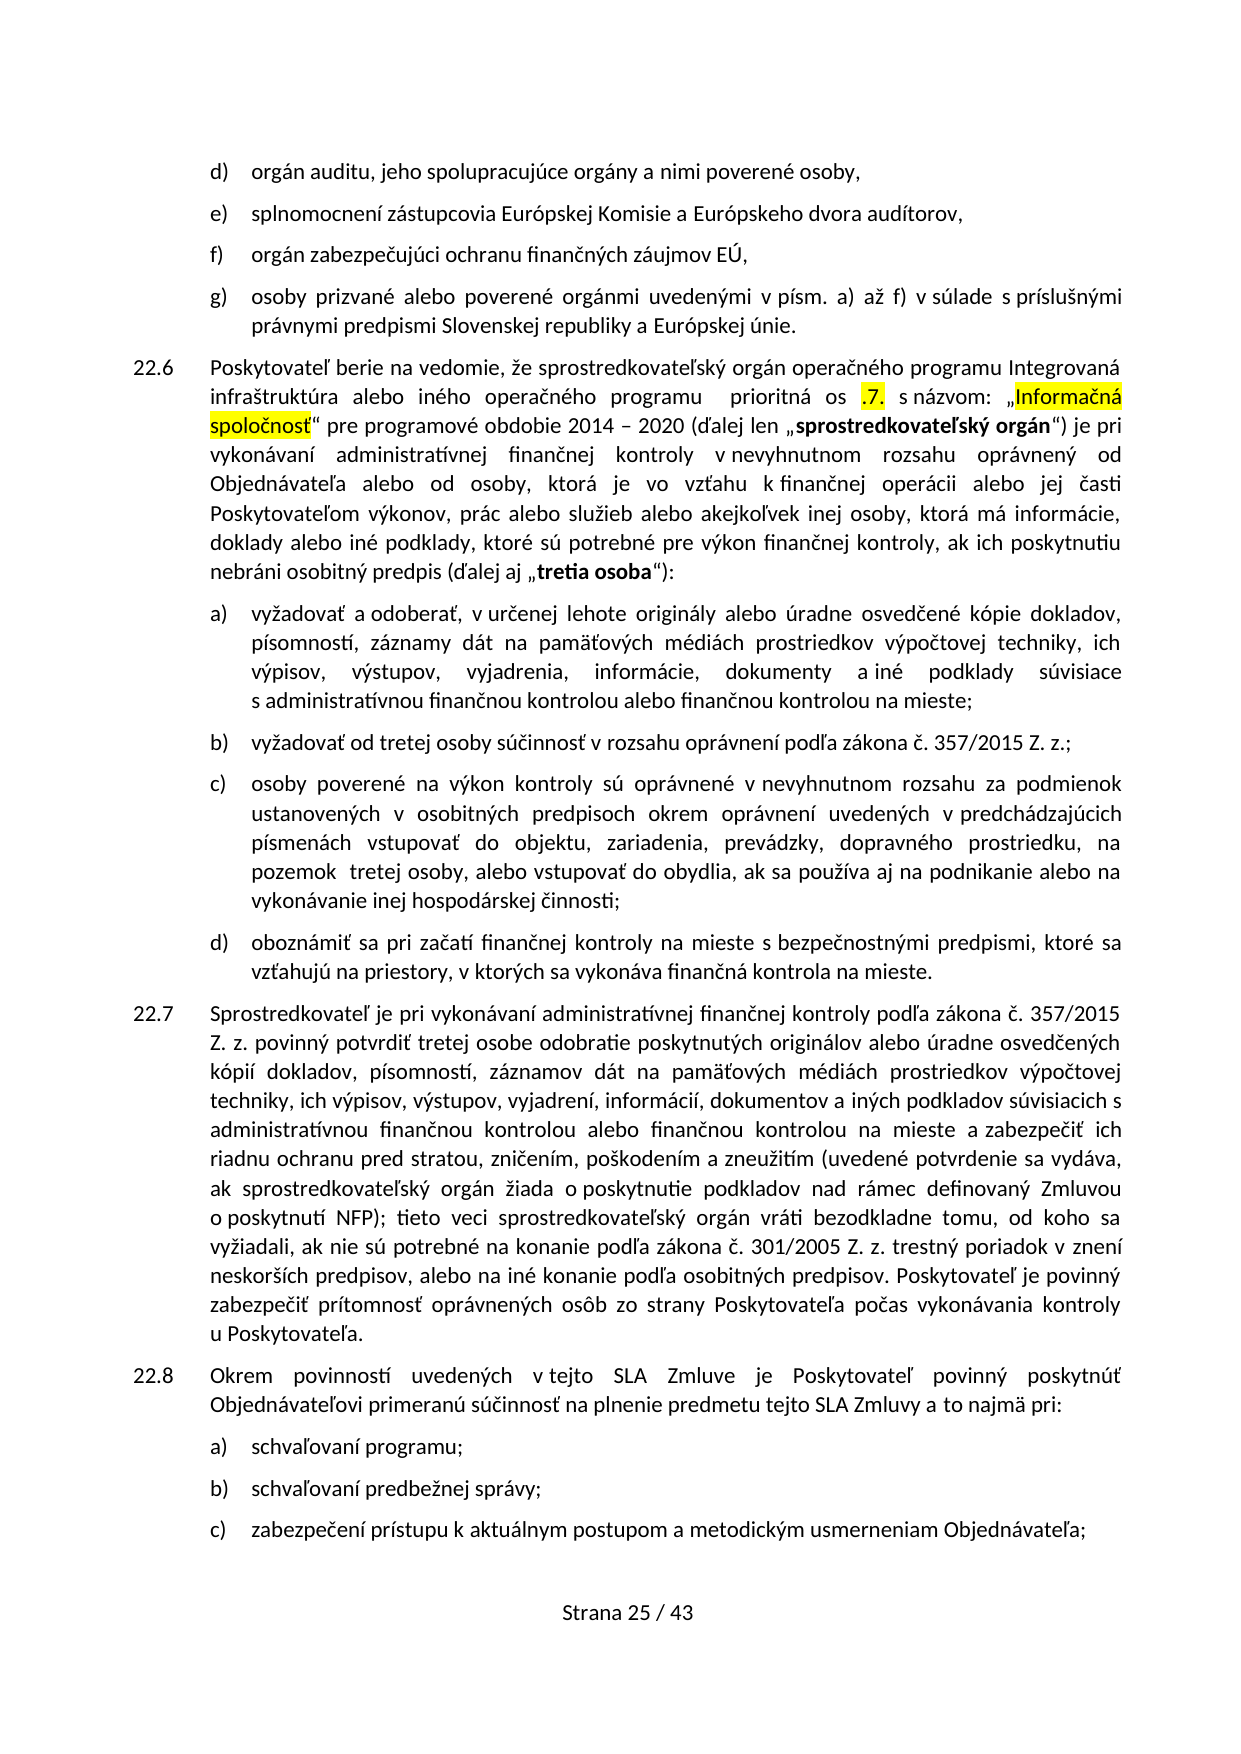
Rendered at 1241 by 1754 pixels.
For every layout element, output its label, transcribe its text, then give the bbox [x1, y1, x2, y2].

list zabezpečení prístupu k aktuálnym postupom a metodickým usmerneniam Objednávateľa; [210, 1514, 1122, 1543]
list schvaľovaní programu; [210, 1431, 1122, 1460]
list schvaľovaní predbežnej správy; [210, 1473, 1122, 1502]
list vyžadovať a odoberať, v určenej lehote originály alebo úradne osvedčené kópie dokladov, písomností, záznamy dát na pamäťových médiách prostriedkov výpočtovej techniky, ich výpisov, výstupov, vyjadrenia, informácie, dokumenty a iné podklady súvisiace s administratívnou finančnou kontrolou alebo finančnou kontrolou na mieste; [210, 598, 1122, 714]
list vyžadovať od tretej osoby súčinnosť v rozsahu oprávnení podľa zákona č. 357/2015 Z. z.; [210, 727, 1122, 756]
list orgán zabezpečujúci ochranu finančných záujmov EÚ, [210, 239, 1122, 268]
list splnomocnení zástupcovia Európskej Komisie a Európskeho dvora audítorov, [210, 198, 1122, 227]
list oboznámiť sa pri začatí finančnej kontroly na mieste s bezpečnostnými predpismi, ktoré sa vzťahujú na priestory, v ktorých sa vykonáva finančná kontrola na mieste. [210, 927, 1122, 985]
list orgán auditu, jeho spolupracujúce orgány a nimi poverené osoby, [210, 156, 1122, 185]
text Poskytovateľ berie na vedomie, že sprostredkovateľský orgán operačného programu Integrovaná infraštruktúra alebo iného operačného programu prioritná os .7. s názvom: „Informačná spoločnosť“ pre programové obdobie 2014 – 2020 (ďalej len „sprostredkovateľský orgán“) je pri vykonávaní administratívnej finančnej kontroly v nevyhnutnom rozsahu oprávnený od Objednávateľa alebo od osoby, ktorá je vo vzťahu k finančnej operácii alebo jej časti Poskytovateľom výkonov, prác alebo služieb alebo akejkoľvek inej osoby, ktorá má informácie, doklady alebo iné podklady, ktoré sú potrebné pre výkon finančnej kontroly, ak ich poskytnutiu nebráni osobitný predpis (ďalej aj „tretia osoba“): [133, 352, 1122, 585]
list osoby poverené na výkon kontroly sú oprávnené v nevyhnutnom rozsahu za podmienok ustanovených v osobitných predpisoch okrem oprávnení uvedených v predchádzajúcich písmenách vstupovať do objektu, zariadenia, prevádzky, dopravného prostriedku, na pozemok tretej osoby, alebo vstupovať do obydlia, ak sa používa aj na podnikanie alebo na vykonávanie inej hospodárskej činnosti; [210, 768, 1122, 914]
list osoby prizvané alebo poverené orgánmi uvedenými v písm. a) až f) v súlade s príslušnými právnymi predpismi Slovenskej republiky a Európskej únie. [210, 281, 1122, 339]
text Sprostredkovateľ je pri vykonávaní administratívnej finančnej kontroly podľa zákona č. 357/2015 Z. z. povinný potvrdiť tretej osobe odobratie poskytnutých originálov alebo úradne osvedčených kópií dokladov, písomností, záznamov dát na pamäťových médiách prostriedkov výpočtovej techniky, ich výpisov, výstupov, vyjadrení, informácií, dokumentov a iných podkladov súvisiacich s administratívnou finančnou kontrolou alebo finančnou kontrolou na mieste a zabezpečiť ich riadnu ochranu pred stratou, zničením, poškodením a zneužitím (uvedené potvrdenie sa vydáva, ak sprostredkovateľský orgán žiada o poskytnutie podkladov nad rámec definovaný Zmluvou o poskytnutí NFP); tieto veci sprostredkovateľský orgán vráti bezodkladne tomu, od koho sa vyžiadali, ak nie sú potrebné na konanie podľa zákona č. 301/2005 Z. z. trestný poriadok v znení neskorších predpisov, alebo na iné konanie podľa osobitných predpisov. Poskytovateľ je povinný zabezpečiť prítomnosť oprávnených osôb zo strany Poskytovateľa počas vykonávania kontroly u Poskytovateľa. [133, 998, 1122, 1348]
text Okrem povinností uvedených v tejto SLA Zmluve je Poskytovateľ povinný poskytnúť Objednávateľovi primeranú súčinnosť na plnenie predmetu tejto SLA Zmluvy a to najmä pri: [133, 1360, 1122, 1418]
